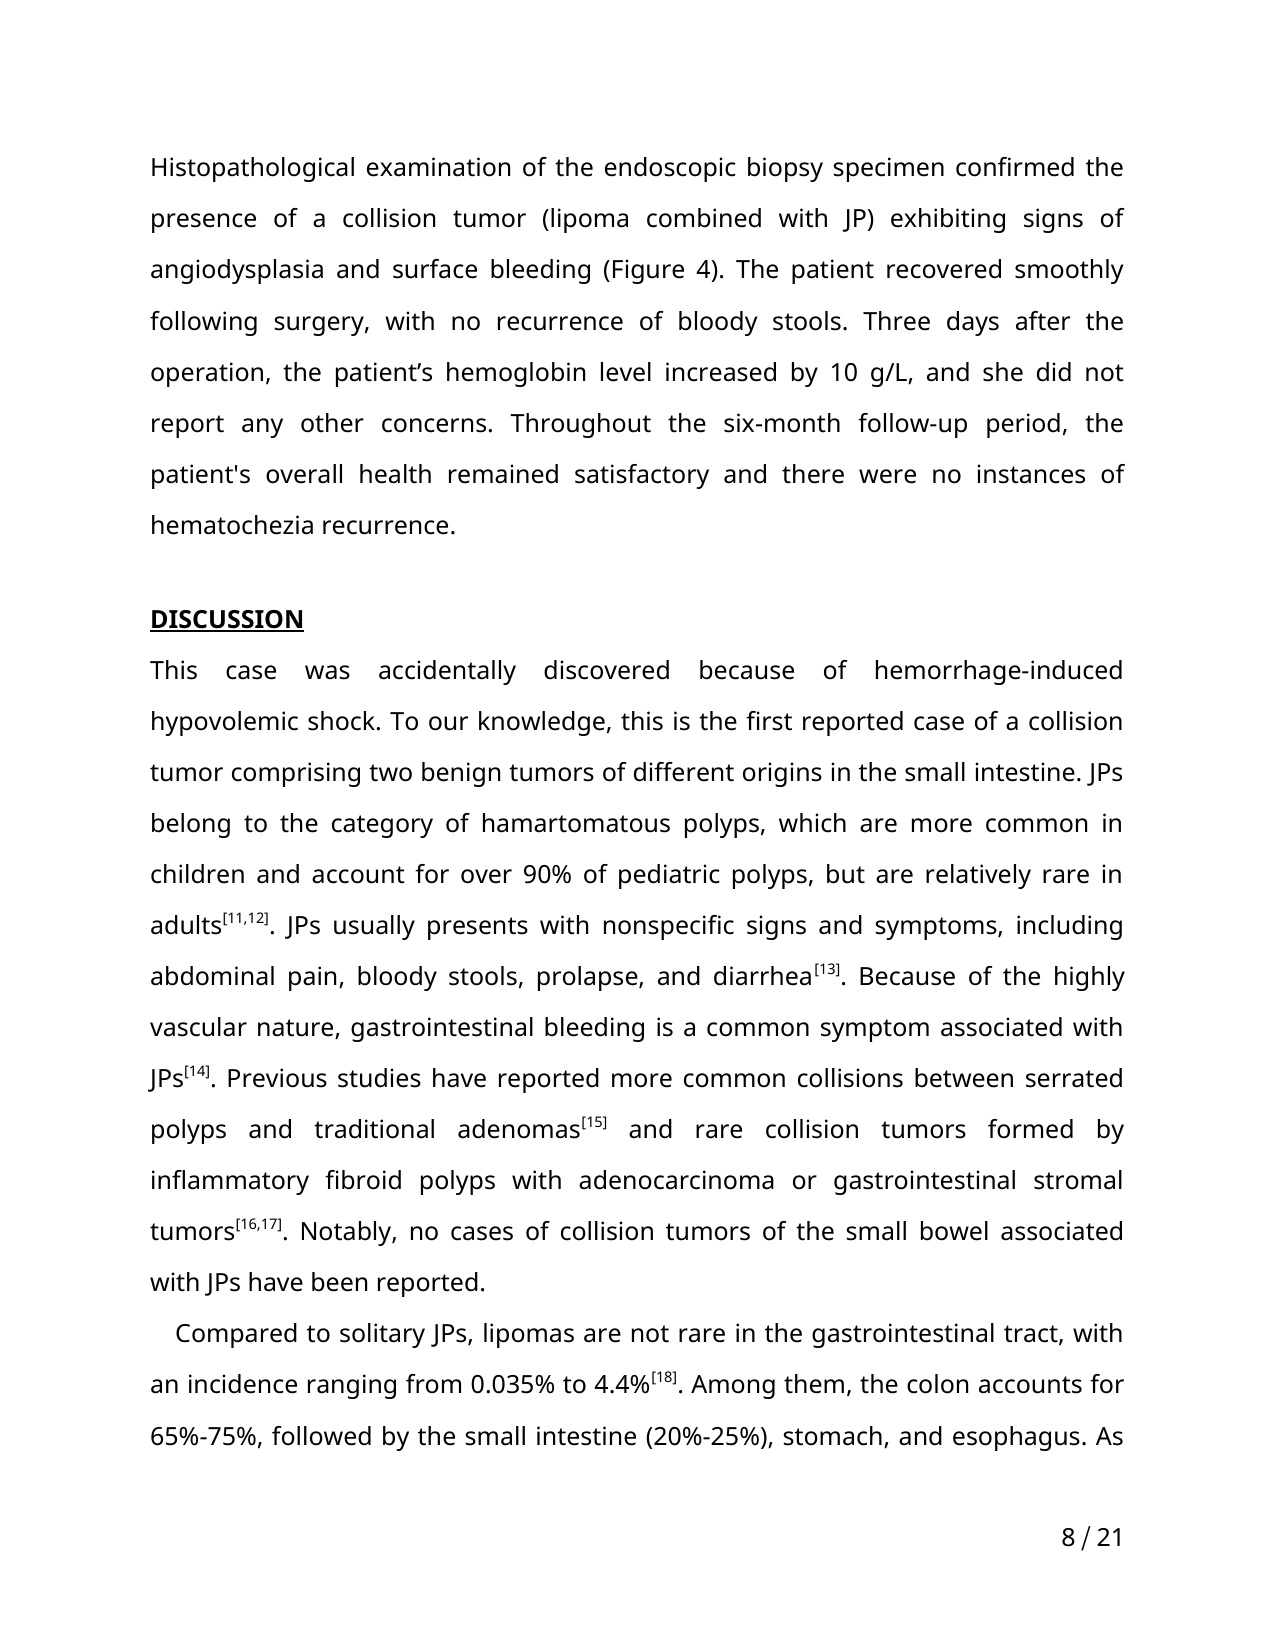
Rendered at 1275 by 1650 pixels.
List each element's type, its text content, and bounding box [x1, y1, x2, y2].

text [150, 1316, 1125, 1452]
text Histopathological examination of the endoscopic biopsy specimen confirmed the presence of a collision tumor (lipoma combined with JP) exhibiting signs of angiodysplasia and surface bleeding (Figure 4). The patient recovered smoothly following surgery, with no recurrence of bloody stools. Three days after the operation, the patient’s hemoglobin level increased by 10 g/L, and she did not report any other concerns. Throughout the six-month follow-up period, the patient's overall health remained satisfactory and there were no instances of hematochezia recurrence. [150, 150, 1125, 541]
text This case was accidentally discovered because of hemorrhage-induced hypovolemic shock. To our knowledge, this is the first reported case of a collision tumor comprising two benign tumors of different origins in the small intestine. JPs belong to the category of hamartomatous polyps, which are more common in children and account for over 90% of pediatric polyps, but are relatively rare in adults[11,12]. JPs usually presents with nonspecific signs and symptoms, including abdominal pain, bloody stools, prolapse, and diarrhea[13]. Because of the highly vascular nature, gastrointestinal bleeding is a common symptom associated with JPs[14]. Previous studies have reported more common collisions between serrated polyps and traditional adenomas[15] and rare collision tumors formed by inflammatory fibroid polyps with adenocarcinoma or gastrointestinal stromal tumors[16,17]. Notably, no cases of collision tumors of the small bowel associated with JPs have been reported. [150, 652, 1125, 1299]
text DISCUSSION [150, 601, 1125, 636]
